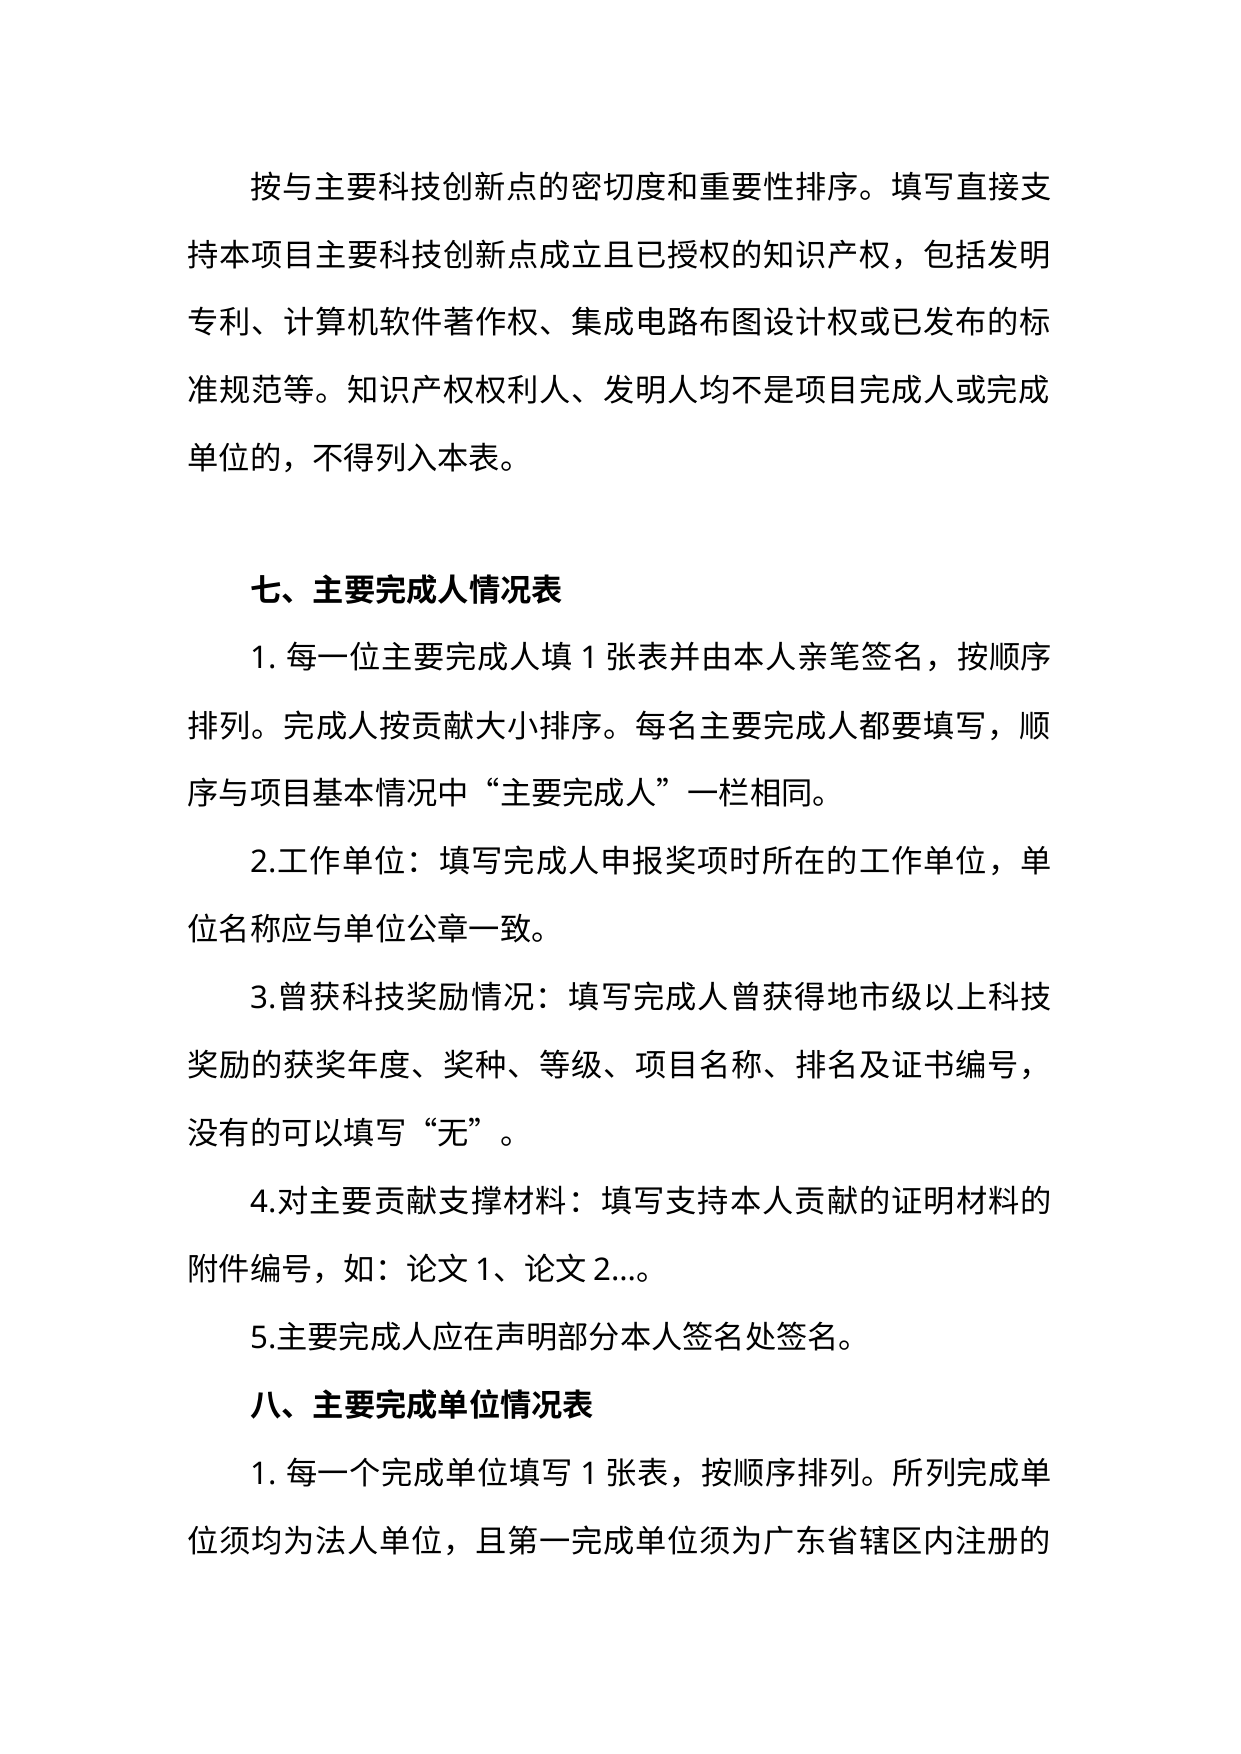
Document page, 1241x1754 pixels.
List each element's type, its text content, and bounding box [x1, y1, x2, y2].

text 按与主要科技创新点的密切度和重要性排序。填写直接支持本项目主要科技创新点成立且已授权的知识产权，包括发明专利、计算机软件著作权、集成电路布图设计权或已发布的标准规范等。知识产权权利人、发明人均不是项目完成人或完成单位的，不得列入本表。 [187, 162, 1053, 478]
text 4.对主要贡献支撑材料：填写支持本人贡献的证明材料的附件编号，如：论文1、论文2...。 [187, 1176, 1053, 1289]
text 2.工作单位：填写完成人申报奖项时所在的工作单位，单位名称应与单位公章一致。 [187, 836, 1053, 949]
text 3.曾获科技奖励情况：填写完成人曾获得地市级以上科技奖励的获奖年度、奖种、等级、项目名称、排名及证书编号，没有的可以填写“无”。 [187, 972, 1053, 1153]
text 八、主要完成单位情况表 [187, 1380, 1053, 1425]
text 1. 每一位主要完成人填1张表并由本人亲笔签名，按顺序排列。完成人按贡献大小排序。每名主要完成人都要填写，顺序与项目基本情况中“主要完成人”一栏相同。 [187, 633, 1053, 814]
text 七、主要完成人情况表 [187, 565, 1053, 610]
text 5.主要完成人应在声明部分本人签名处签名。 [187, 1312, 1053, 1357]
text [187, 1448, 1053, 1561]
